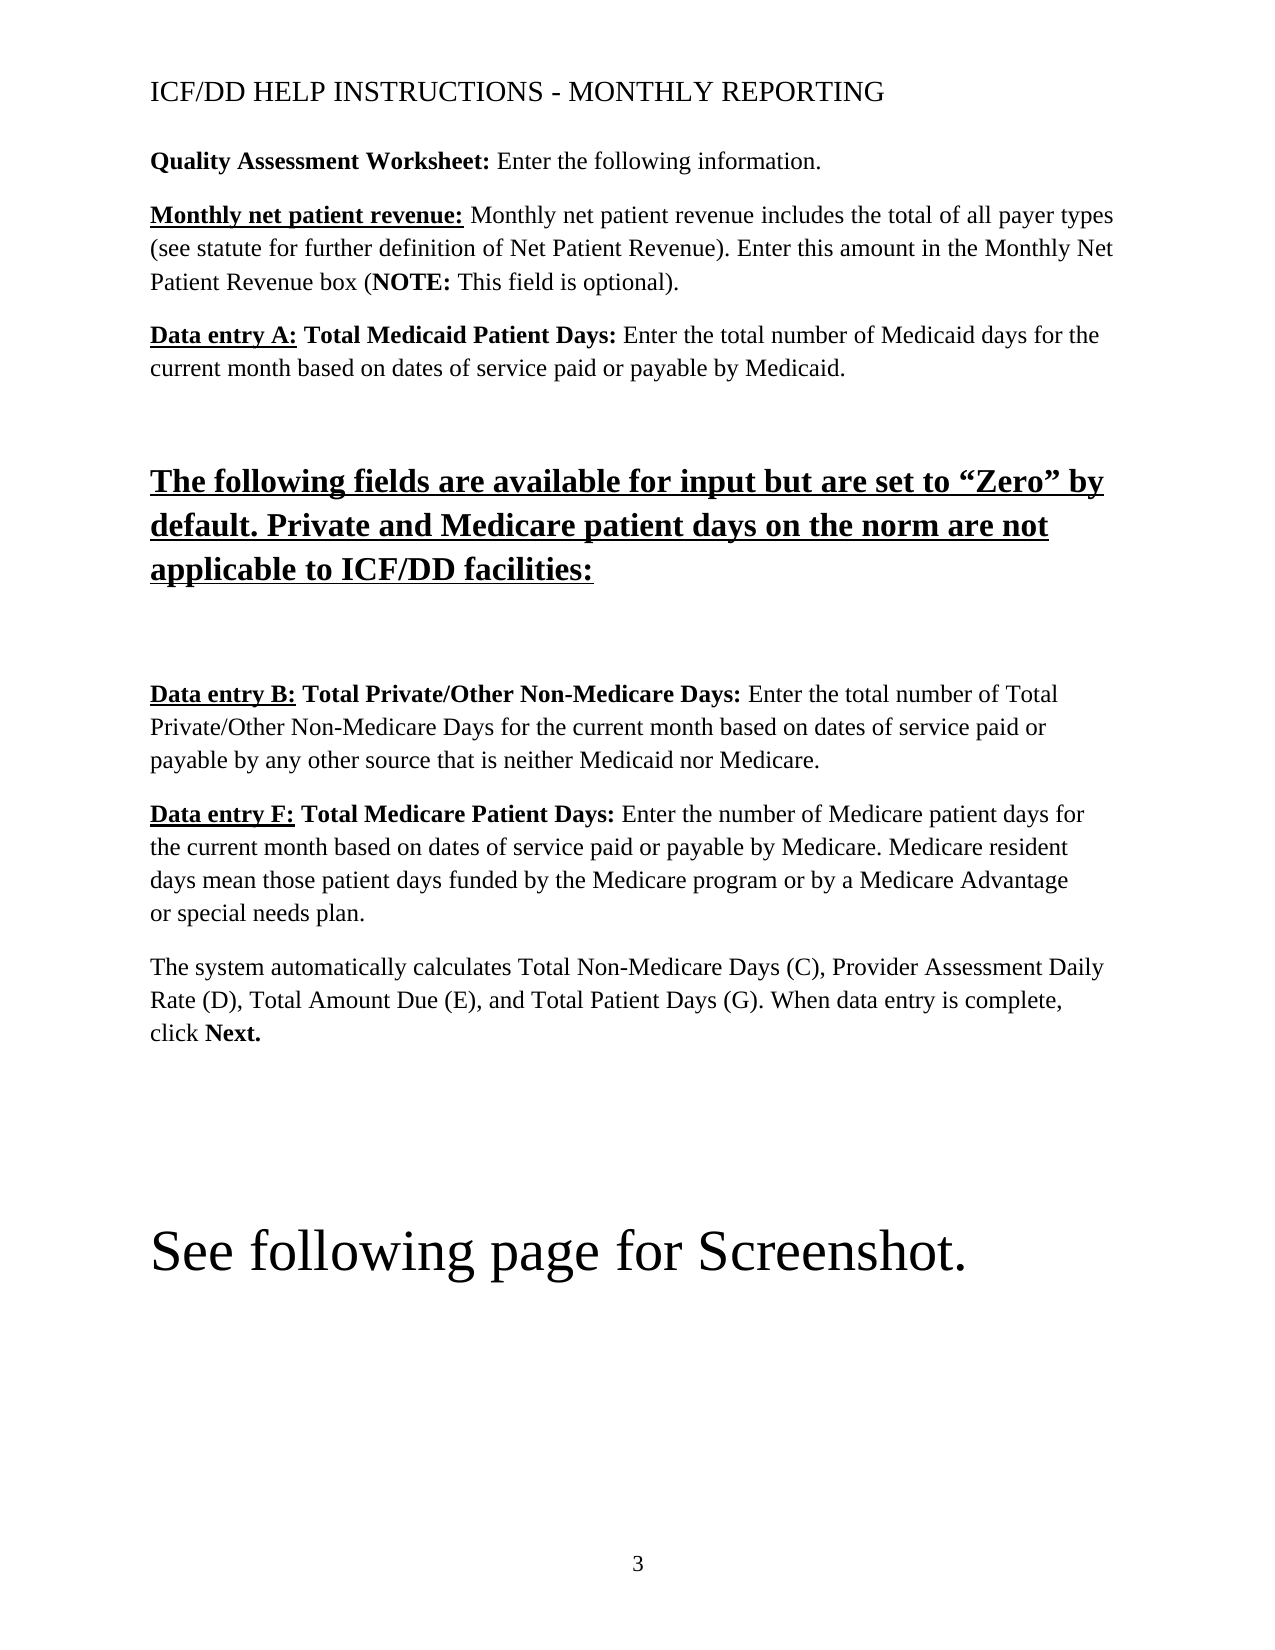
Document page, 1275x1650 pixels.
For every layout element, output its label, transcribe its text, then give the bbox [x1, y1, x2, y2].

subtitle Data entry F: Total Medicare Patient Days: Enter the number of Medicare patient days for the current month based on dates of service paid or payable by Medicare. Medicare resident days mean those patient days funded by the Medicare program or by a Medicare Advantage or special needs plan. [150, 799, 1095, 927]
text Data entry B: Total Private/Other Non-Medicare Days: Enter the total number of Total Private/Other Non-Medicare Days for the current month based on dates of service paid or payable by any other source that is neither Medicaid nor Medicare. [150, 679, 1060, 773]
text See following page for Screenshot. [150, 1216, 1225, 1283]
text The following fields are available for input but are set to “Zero” by default. Private and Medicare patient days on the norm are not applicable to ICF/DD facilities: [150, 461, 1107, 588]
subtitle Monthly net patient revenue: Monthly net patient revenue includes the total of all payer types (see statute for further definition of Net Patient Revenue). Enter this amount in the Monthly Net Patient Revenue box (NOTE: This field is optional). [150, 201, 1115, 295]
text Quality Assessment Worksheet: Enter the following information. [150, 146, 1225, 175]
text Data entry A: Total Medicaid Patient Days: Enter the total number of Medicaid days for the current month based on dates of service paid or payable by Medicaid. [150, 321, 1099, 382]
text The system automatically calculates Total Non-Medicare Days (C), Provider Assessment Daily Rate (D), Total Amount Due (E), and Total Patient Days (G). When data entry is complete, click Next. [150, 952, 1107, 1047]
